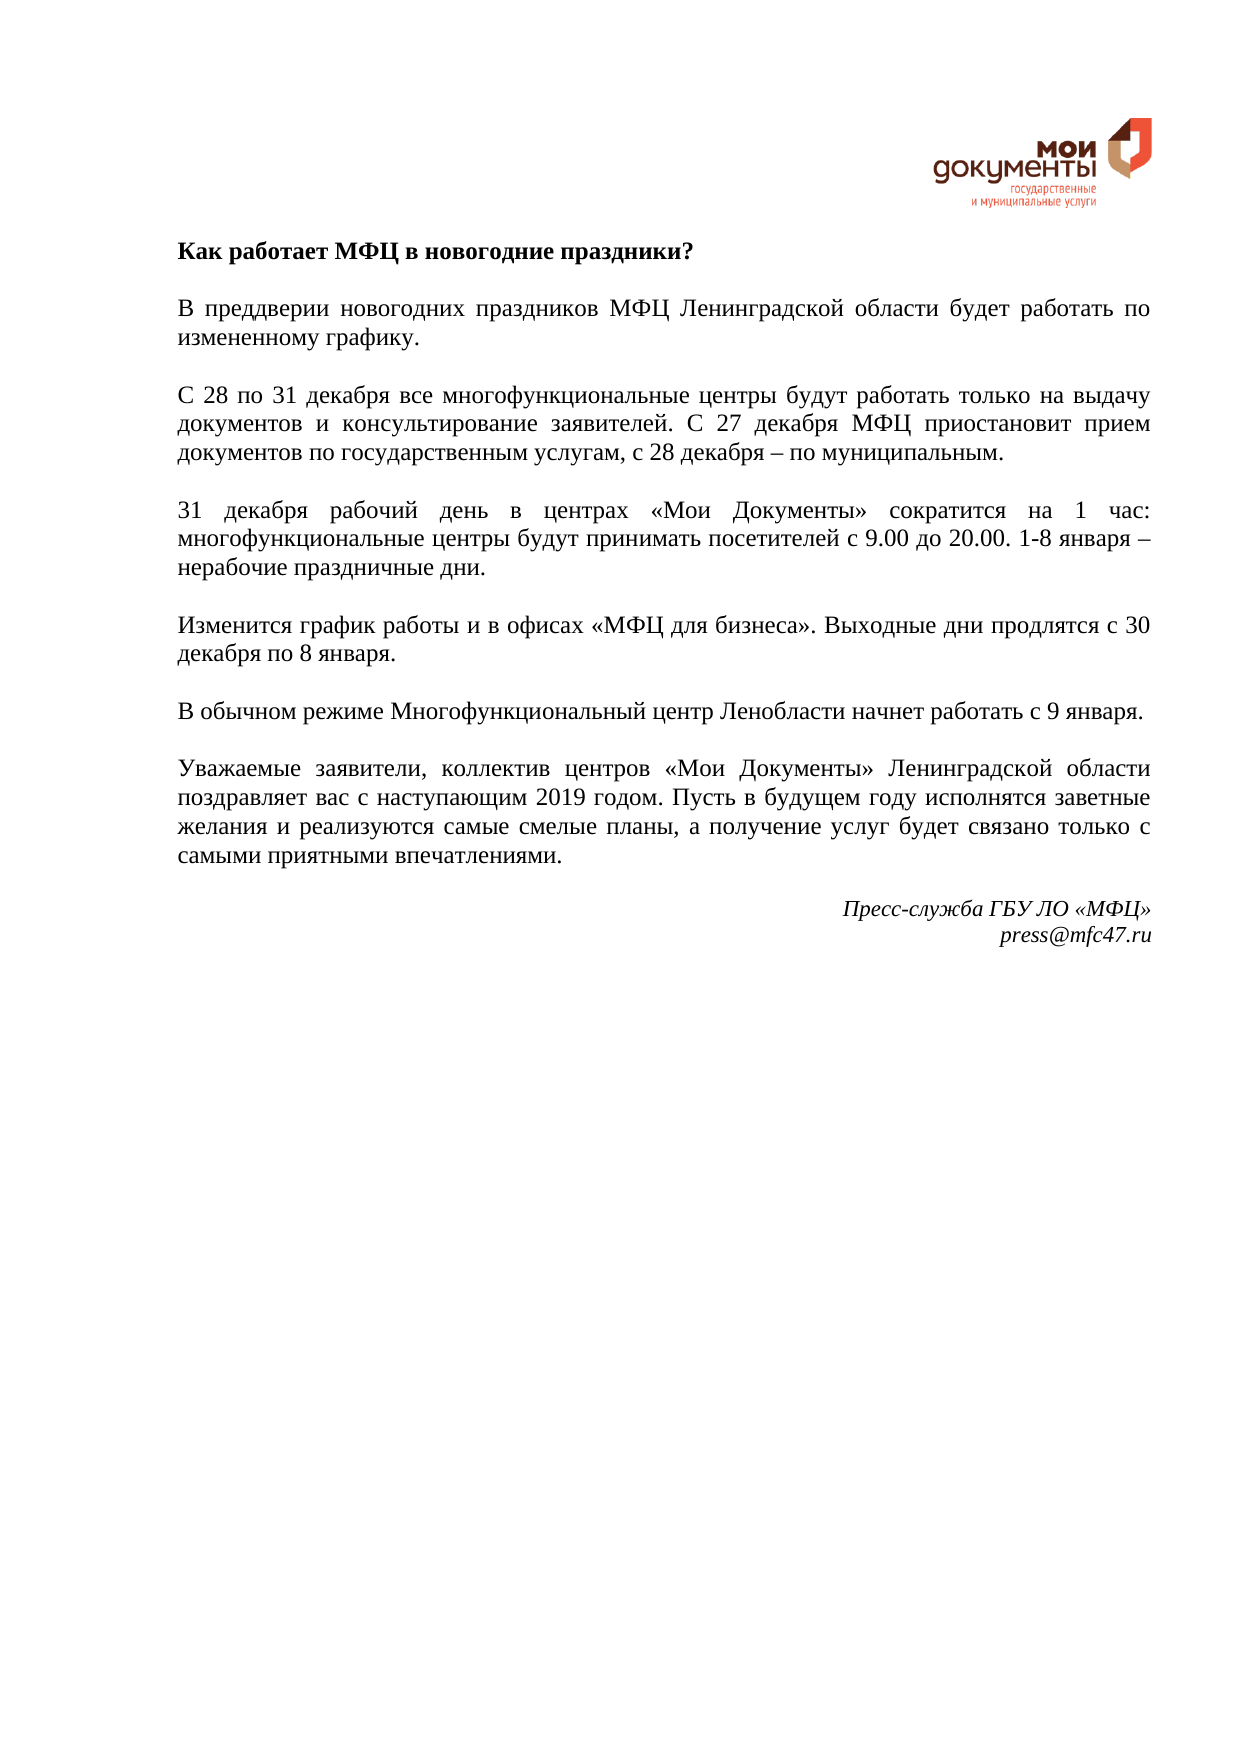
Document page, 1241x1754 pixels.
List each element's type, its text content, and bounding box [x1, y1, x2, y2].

text press@mfc47.ru [177, 921, 1152, 947]
text С 28 по 31 декабря все многофункциональные центры будут работать только на выдачу документов и консультирование заявителей. С 27 декабря МФЦ приостановит прием документов по государственным услугам, с 28 декабря – по муниципальным. [177, 380, 1152, 466]
text 31 декабря рабочий день в центрах «Мои Документы» сократится на 1 час: многофункциональные центры будут принимать посетителей с 9.00 до 20.00. 1-8 января – нерабочие праздничные дни. [177, 495, 1152, 581]
picture [933, 118, 1152, 208]
text В преддверии новогодних праздников МФЦ Ленинградской области будет работать по измененному графику. [177, 293, 1152, 351]
text В обычном режиме Многофункциональный центр Ленобласти начнет работать с 9 января. [177, 696, 1152, 725]
text Как работает МФЦ в новогодние праздники? [177, 236, 1152, 265]
text Уважаемые заявители, коллектив центров «Мои Документы» Ленинградской области поздравляет вас с наступающим 2019 годом. Пусть в будущем году исполнятся заветные желания и реализуются самые смелые планы, а получение услуг будет связано только с самыми приятными впечатлениями. [177, 753, 1152, 868]
text Пресс-служба ГБУ ЛО «МФЦ» [177, 895, 1152, 921]
text Изменится график работы и в офисах «МФЦ для бизнеса». Выходные дни продлятся с 30 декабря по 8 января. [177, 610, 1152, 667]
